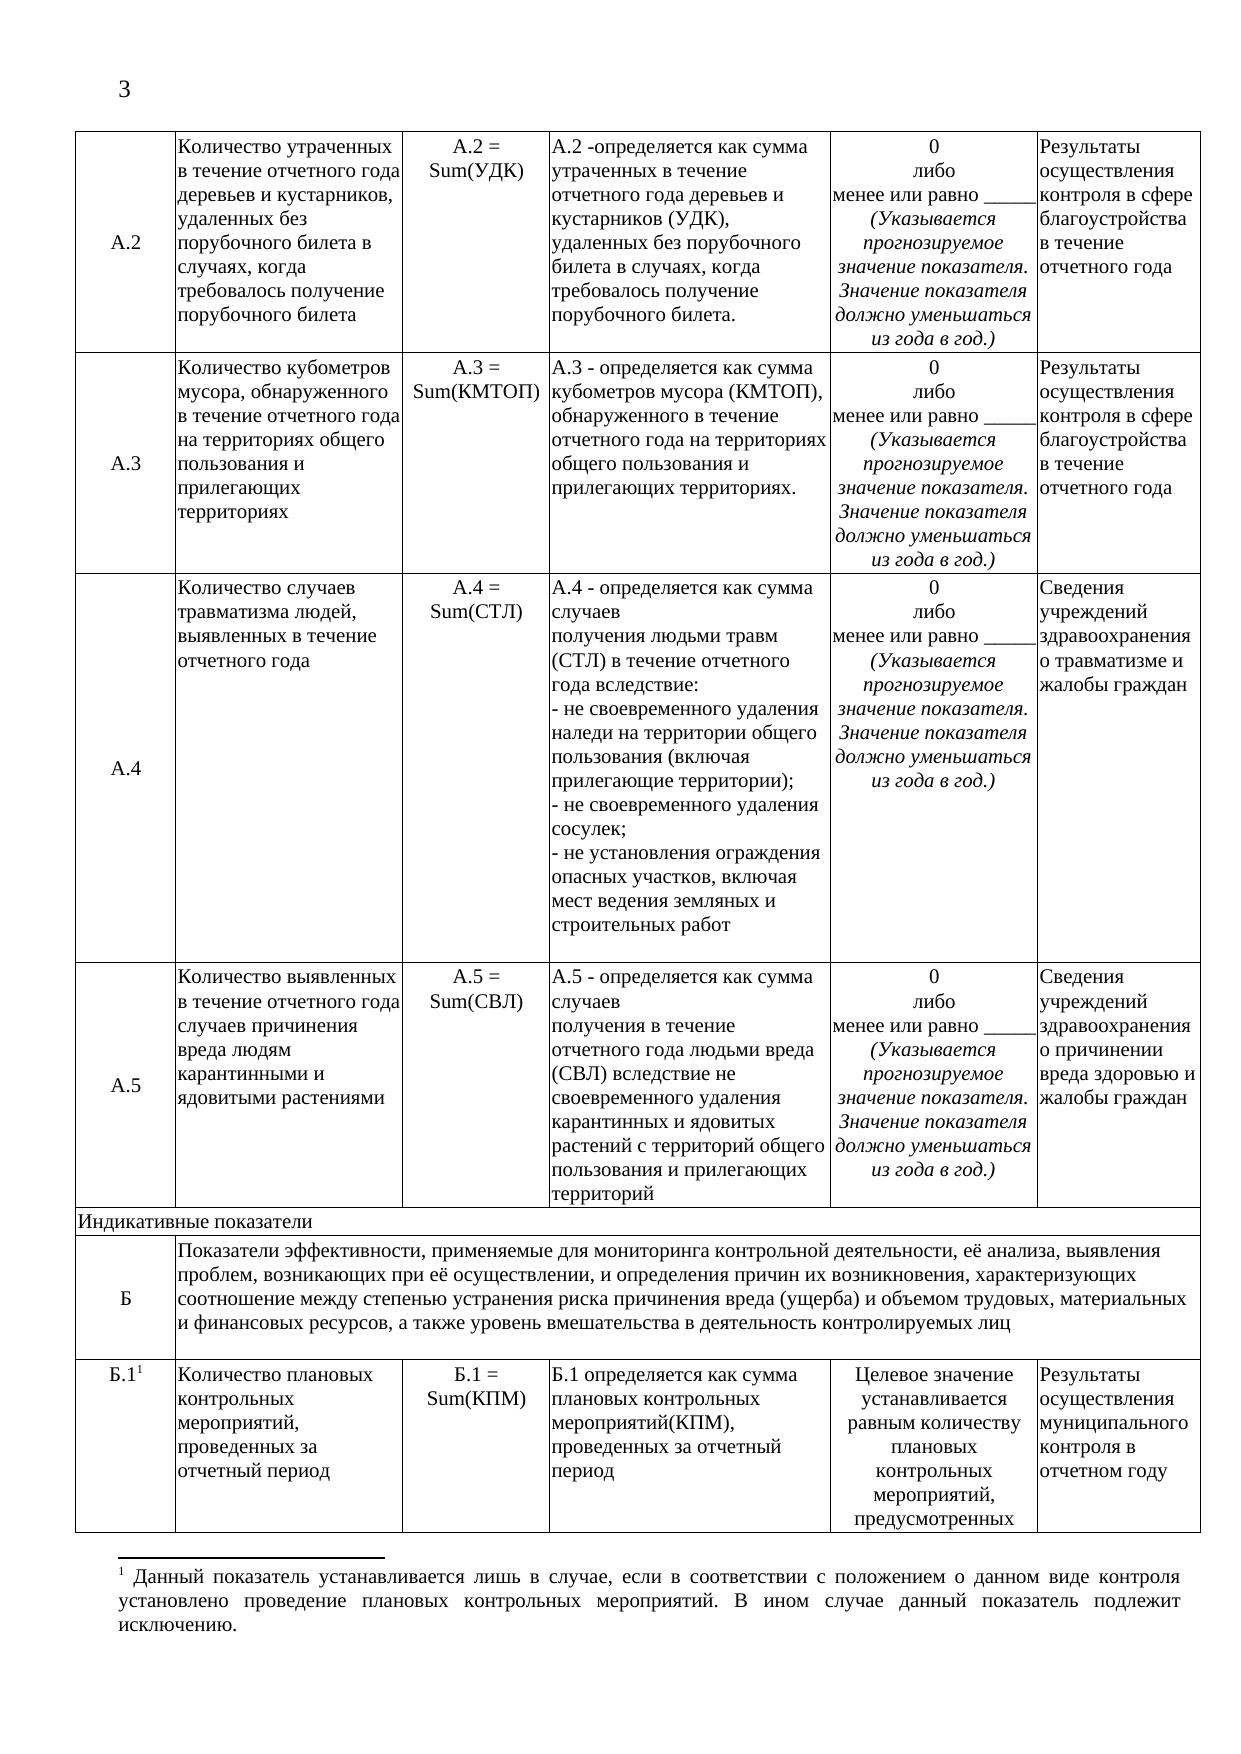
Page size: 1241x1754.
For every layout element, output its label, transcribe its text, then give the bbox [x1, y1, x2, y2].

table_cell Б [76, 1236, 175, 1359]
table_cell Сведения учреждений здравоохранения о причинении вреда здоровью и жалобы граждан [1038, 963, 1200, 1207]
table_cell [831, 1360, 1037, 1532]
table_cell А.4 - определяется как сумма случаев получения людьми травм (СТЛ) в течение отчетного года вследствие: - не своевременного удаления наледи на территории общего пользования (включая прилегающие территории); - не своевременного удаления сосулек; - не установления ограждения опасных участков, включая мест ведения земляных и строительных работ [550, 574, 830, 962]
table_cell 0 либо менее или равно _____ (Указывается прогнозируемое значение показателя. Значение показателя должно уменьшаться из года в год.) [831, 132, 1037, 352]
table_cell 0 либо менее или равно _____ (Указывается прогнозируемое значение показателя. Значение показателя должно уменьшаться из года в год.) [831, 574, 1037, 962]
table_cell Б.1 = Sum(КПМ) [403, 1360, 549, 1532]
table_cell Количество выявленных в течение отчетного года случаев причинения вреда людям карантинными и ядовитыми растениями [176, 963, 402, 1207]
table_cell Сведения учреждений здравоохранения о травматизме и жалобы граждан [1038, 574, 1200, 962]
table_cell А.3 - определяется как сумма кубометров мусора (КМТОП), обнаруженного в течение отчетного года на территориях общего пользования и прилегающих территориях. [550, 353, 830, 573]
table_cell А.5 [76, 963, 175, 1207]
table_cell Количество утраченных в течение отчетного года деревьев и кустарников, удаленных без порубочного билета в случаях, когда требовалось получение порубочного билета [176, 132, 402, 352]
table_cell Б.1 [76, 1360, 175, 1532]
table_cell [1038, 132, 1200, 352]
table_cell Результаты осуществления контроля в сфере благоустройства в течение отчетного года [1038, 353, 1200, 573]
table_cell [550, 1360, 830, 1532]
table_cell 0 либо менее или равно _____ (Указывается прогнозируемое значение показателя. Значение показателя должно уменьшаться из года в год.) [831, 963, 1037, 1207]
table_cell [176, 1360, 402, 1532]
table_cell А.4 [76, 574, 175, 962]
table_cell А.3 = Sum(КМТОП) [403, 353, 549, 573]
table_cell А.4 = Sum(СТЛ) [403, 574, 549, 962]
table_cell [1038, 1360, 1200, 1532]
table_cell А.2 = Sum(УДК) [403, 132, 549, 352]
table_cell А.3 [76, 353, 175, 573]
table_cell А.5 = Sum(СВЛ) [403, 963, 549, 1207]
table_cell 0 либо менее или равно _____ (Указывается прогнозируемое значение показателя. Значение показателя должно уменьшаться из года в год.) [831, 353, 1037, 573]
table_cell Индикативные показатели [76, 1208, 1200, 1235]
table_cell А.2 -определяется как сумма утраченных в течение отчетного года деревьев и кустарников (УДК), удаленных без порубочного билета в случаях, когда требовалось получение порубочного билета. [550, 132, 830, 352]
table_cell Количество кубометров мусора, обнаруженного в течение отчетного года на территориях общего пользования и прилегающих территориях [176, 353, 402, 573]
table_cell А.5 - определяется как сумма случаев получения в течение отчетного года людьми вреда (СВЛ) вследствие не своевременного удаления карантинных и ядовитых растений с территорий общего пользования и прилегающих территорий [550, 963, 830, 1207]
table_cell Показатели эффективности, применяемые для мониторинга контрольной деятельности, её анализа, выявления проблем, возникающих при её осуществлении, и определения причин их возникновения, характеризующих соотношение между степенью устранения риска причинения вреда (ущерба) и объемом трудовых, материальных и финансовых ресурсов, а также уровень вмешательства в деятельность контролируемых лиц [176, 1236, 1200, 1359]
table_cell Количество случаев травматизма людей, выявленных в течение отчетного года [176, 574, 402, 962]
table_cell А.2 [76, 132, 175, 352]
